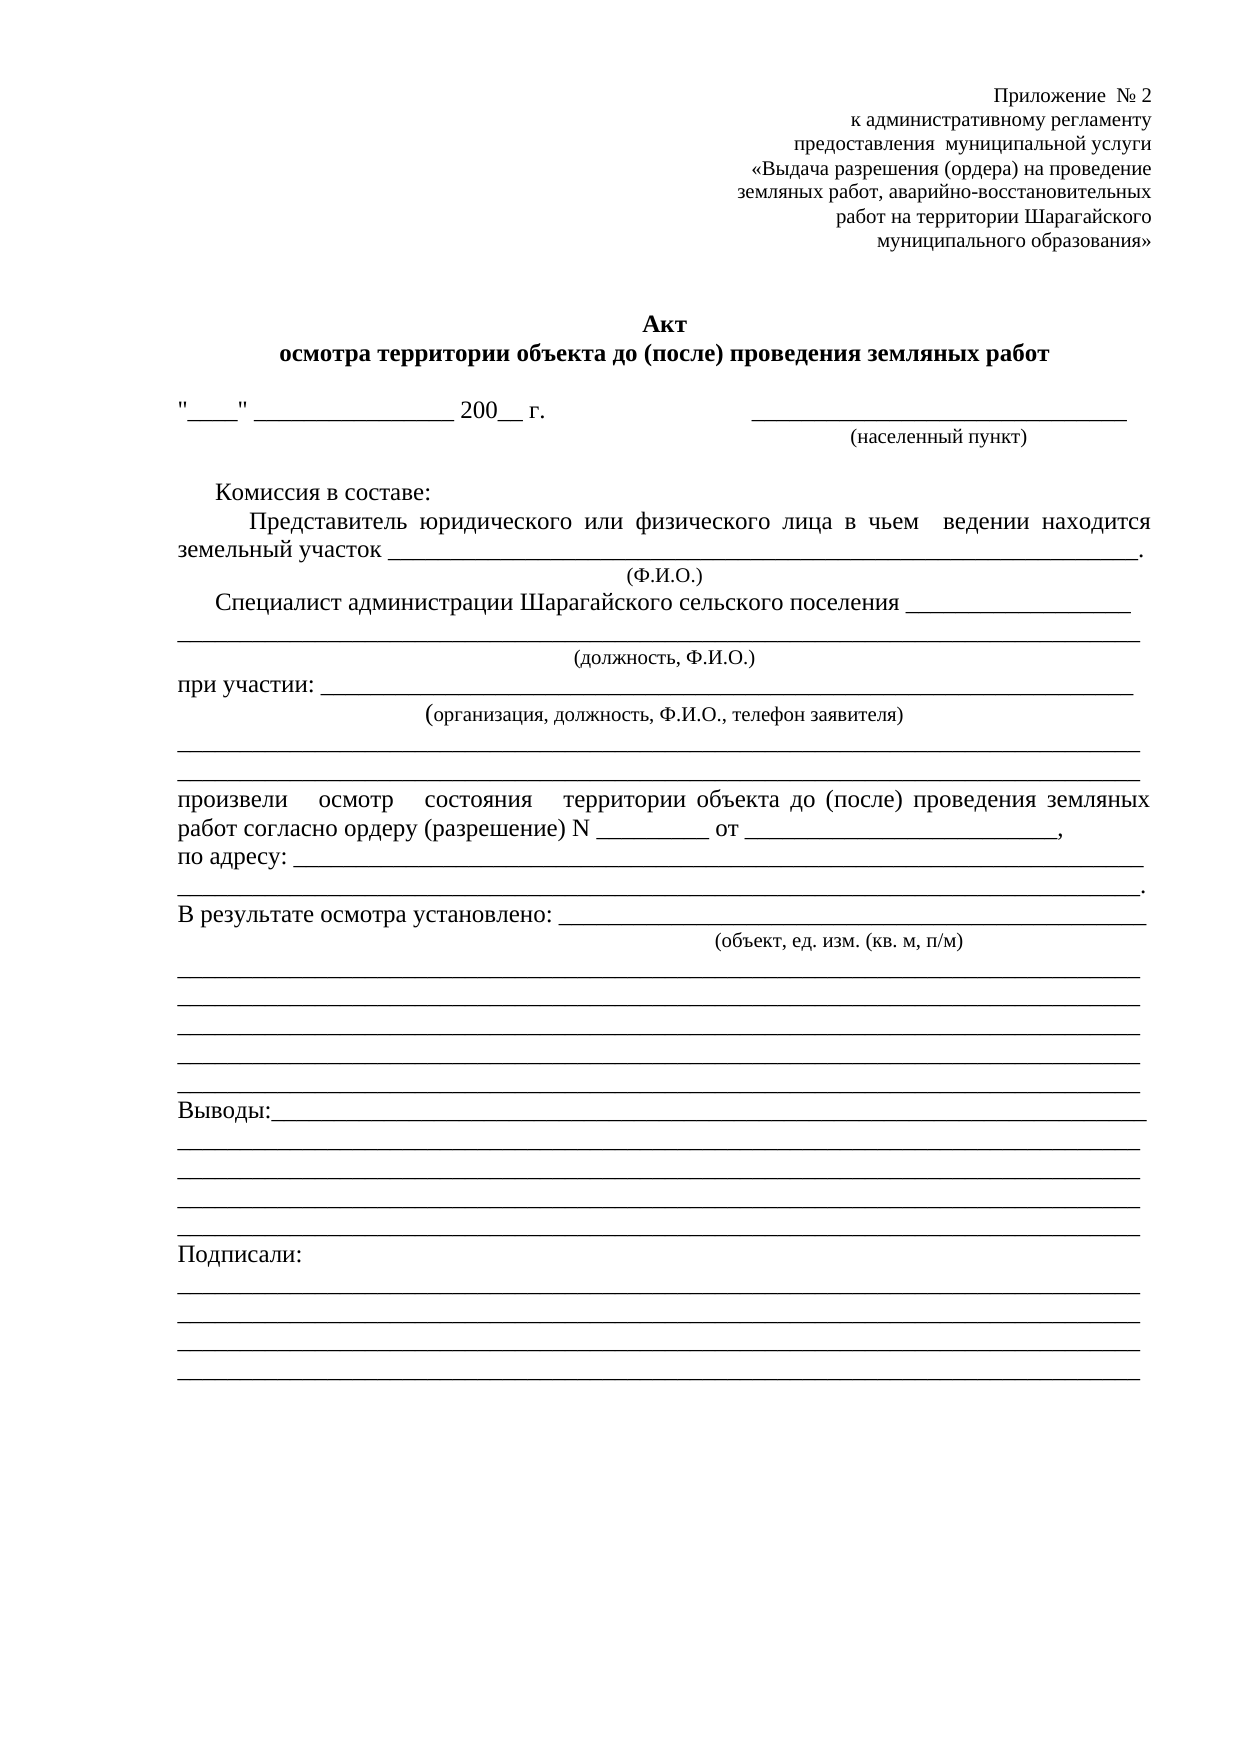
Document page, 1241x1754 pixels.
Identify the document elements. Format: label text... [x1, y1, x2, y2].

text осмотра территории объекта до (после) проведения земляных работ [177, 338, 1152, 367]
text (объект, ед. изм. (кв. м, п/м) [177, 928, 1152, 952]
text _____________________________________________________________________________ [177, 1124, 1152, 1153]
text Акт [177, 309, 1152, 338]
text (организация, должность, Ф.И.О., телефон заявителя) [177, 698, 1152, 726]
text при участии: _________________________________________________________________ [177, 669, 1152, 698]
text к административному регламенту [177, 107, 1152, 131]
text _____________________________________________________________________________ [177, 755, 1152, 784]
text (населенный пункт) [177, 424, 1152, 448]
text по адресу: ____________________________________________________________________ [177, 841, 1152, 870]
text Приложение № 2 [177, 83, 1152, 107]
text _____________________________________________________________________________ [177, 726, 1152, 755]
text работ на территории Шарагайского муниципального образования» [177, 203, 1152, 252]
text предоставления муниципальной услуги [177, 131, 1152, 155]
text Представитель юридического или физического лица в чьем ведении находится земельный участок ____________________________________________________________. [177, 506, 1152, 563]
text _____________________________________________________________________________ [177, 616, 1152, 645]
text _____________________________________________________________________________ [177, 1038, 1152, 1067]
text Специалист администрации Шарагайского сельского поселения __________________ [177, 587, 1152, 616]
text _____________________________________________________________________________ [177, 1009, 1152, 1038]
text _____________________________________________________________________________ [177, 1153, 1152, 1182]
text (должность, Ф.И.О.) [177, 645, 1152, 669]
text В результате осмотра установлено: _______________________________________________ [177, 899, 1152, 928]
text _____________________________________________________________________________ [177, 1210, 1152, 1239]
text Выводы:______________________________________________________________________ [177, 1095, 1152, 1124]
text (Ф.И.О.) [177, 563, 1152, 587]
text _____________________________________________________________________________ [177, 980, 1152, 1009]
text _____________________________________________________________________________ [177, 1354, 1152, 1383]
text Подписали: [177, 1239, 1152, 1268]
text _____________________________________________________________________________ [177, 1268, 1152, 1297]
text "____" ________________ 200__ г. ______________________________ [177, 395, 1152, 424]
text _____________________________________________________________________________ [177, 1182, 1152, 1210]
text _____________________________________________________________________________ [177, 1325, 1152, 1354]
text _____________________________________________________________________________ [177, 952, 1152, 980]
text Комиссия в составе: [177, 477, 1152, 506]
text произвели осмотр состояния территории объекта до (после) проведения земляных работ согласно ордеру (разрешение) N _________ от _________________________, [177, 784, 1152, 841]
text «Выдача разрешения (ордера) на проведение земляных работ, аварийно-восстановительных [177, 155, 1152, 203]
text _____________________________________________________________________________ [177, 1067, 1152, 1095]
text _____________________________________________________________________________. [177, 870, 1152, 899]
text _____________________________________________________________________________ [177, 1297, 1152, 1325]
